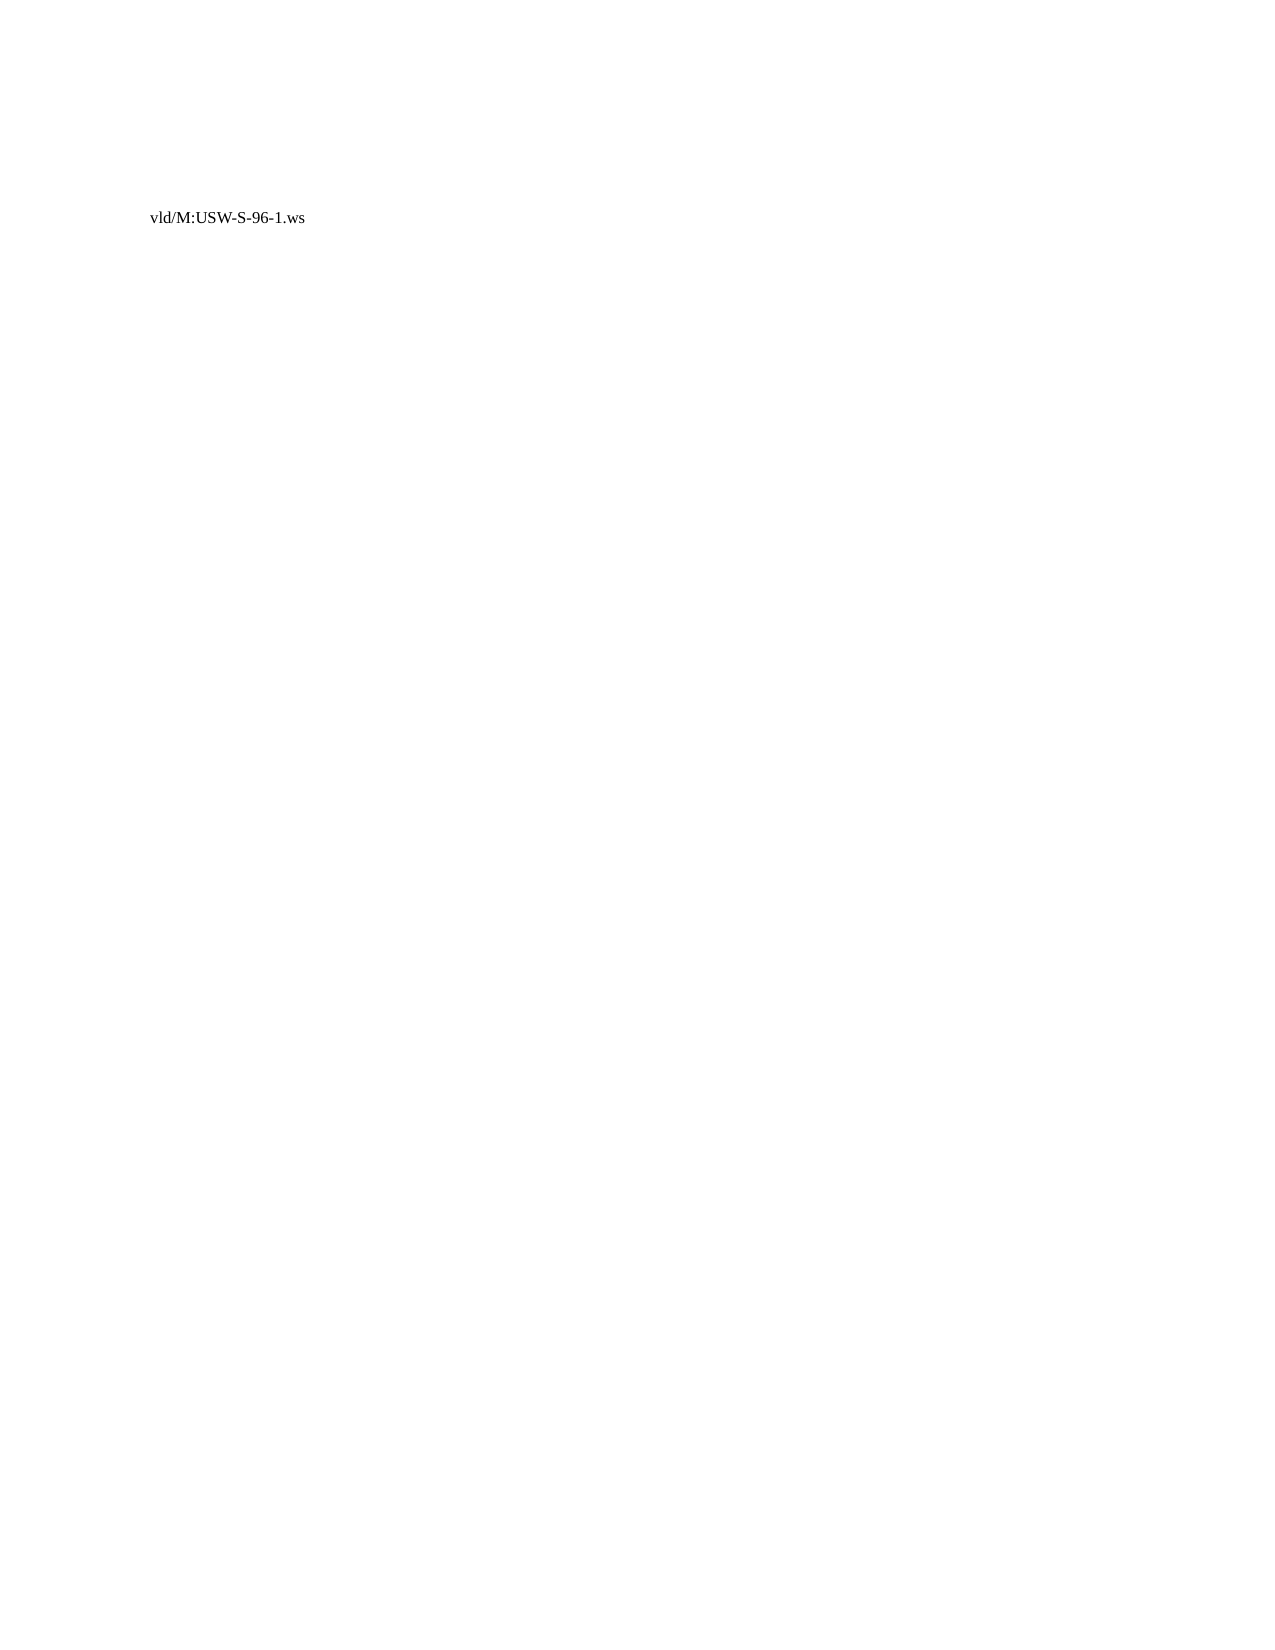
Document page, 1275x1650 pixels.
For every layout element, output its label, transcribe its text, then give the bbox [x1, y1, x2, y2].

text vld/M:USW-S-96-1.ws [150, 207, 1125, 227]
